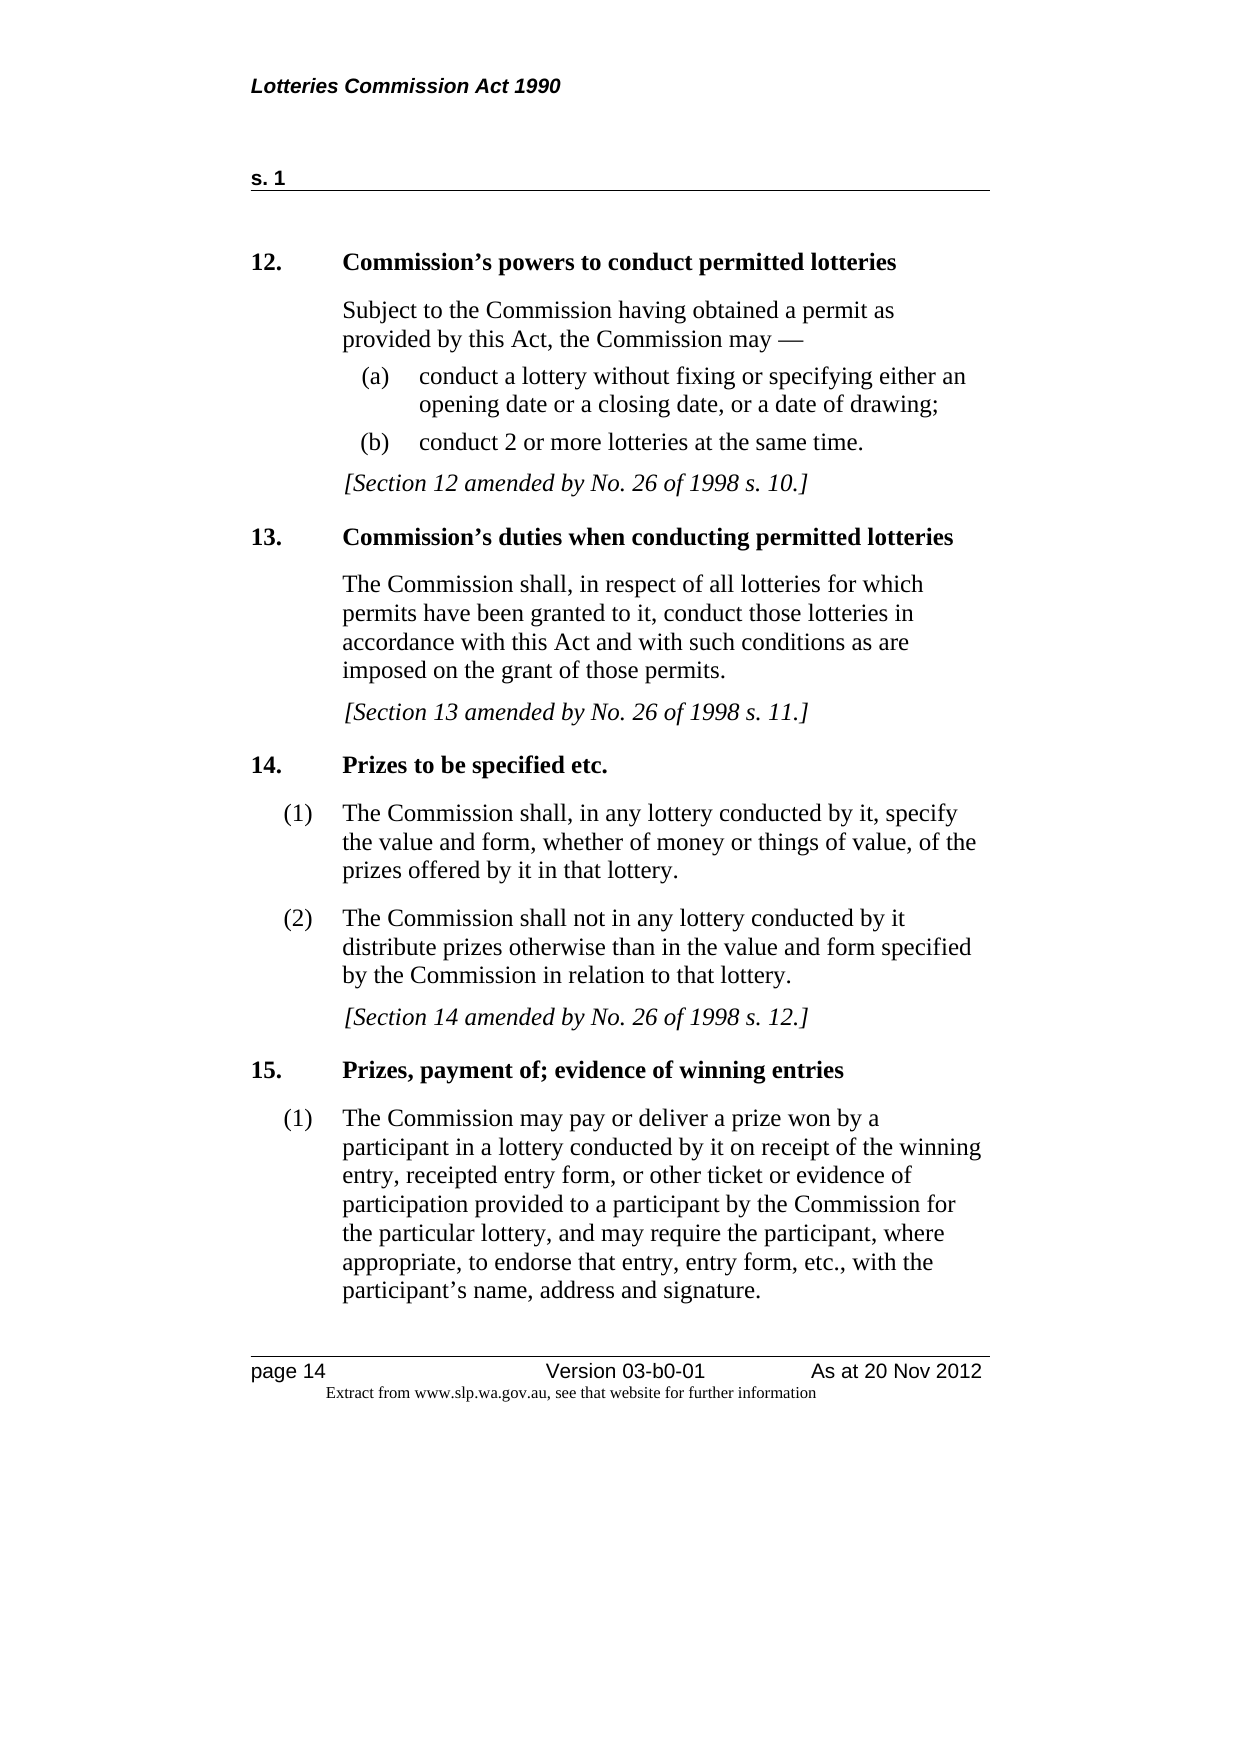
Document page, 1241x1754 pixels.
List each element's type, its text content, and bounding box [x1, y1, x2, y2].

subtitle 15. Prizes, payment of; evidence of winning entries [251, 1055, 990, 1084]
text (2) The Commission shall not in any lottery conducted by it distribute prizes otherwise than in the value and form specified by the Commission in relation to that lottery. [251, 903, 990, 989]
text [Section 13 amended by No. 26 of 1998 s. 11.] [251, 697, 990, 725]
text [Section 14 amended by No. 26 of 1998 s. 12.] [251, 1002, 990, 1030]
text (1) The Commission shall, in any lottery conducted by it, specify the value and form, whether of money or things of value, of the prizes offered by it in that lottery. [251, 798, 990, 884]
text (b) conduct 2 or more lotteries at the same time. [251, 427, 990, 455]
text [Section 12 amended by No. 26 of 1998 s. 10.] [251, 468, 990, 497]
text (1) The Commission may pay or deliver a prize won by a participant in a lottery conducted by it on receipt of the winning entry, receipted entry form, or other ticket or evidence of participation provided to a participant by the Commission for the particular lottery, and may require the participant, where appropriate, to endorse that entry, entry form, etc., with the participant’s name, address and signature. [251, 1103, 990, 1304]
subtitle 14. Prizes to be specified etc. [251, 750, 990, 779]
text Subject to the Commission having obtained a permit as provided by this Act, the Commission may — [251, 295, 990, 352]
text (a) conduct a lottery without fixing or specifying either an opening date or a closing date, or a date of drawing; [251, 361, 990, 418]
text The Commission shall, in respect of all lotteries for which permits have been granted to it, conduct those lotteries in accordance with this Act and with such conditions as are imposed on the grant of those permits. [251, 569, 990, 684]
subtitle 12. Commission’s powers to conduct permitted lotteries [251, 247, 990, 276]
subtitle 13. Commission’s duties when conducting permitted lotteries [251, 522, 990, 550]
